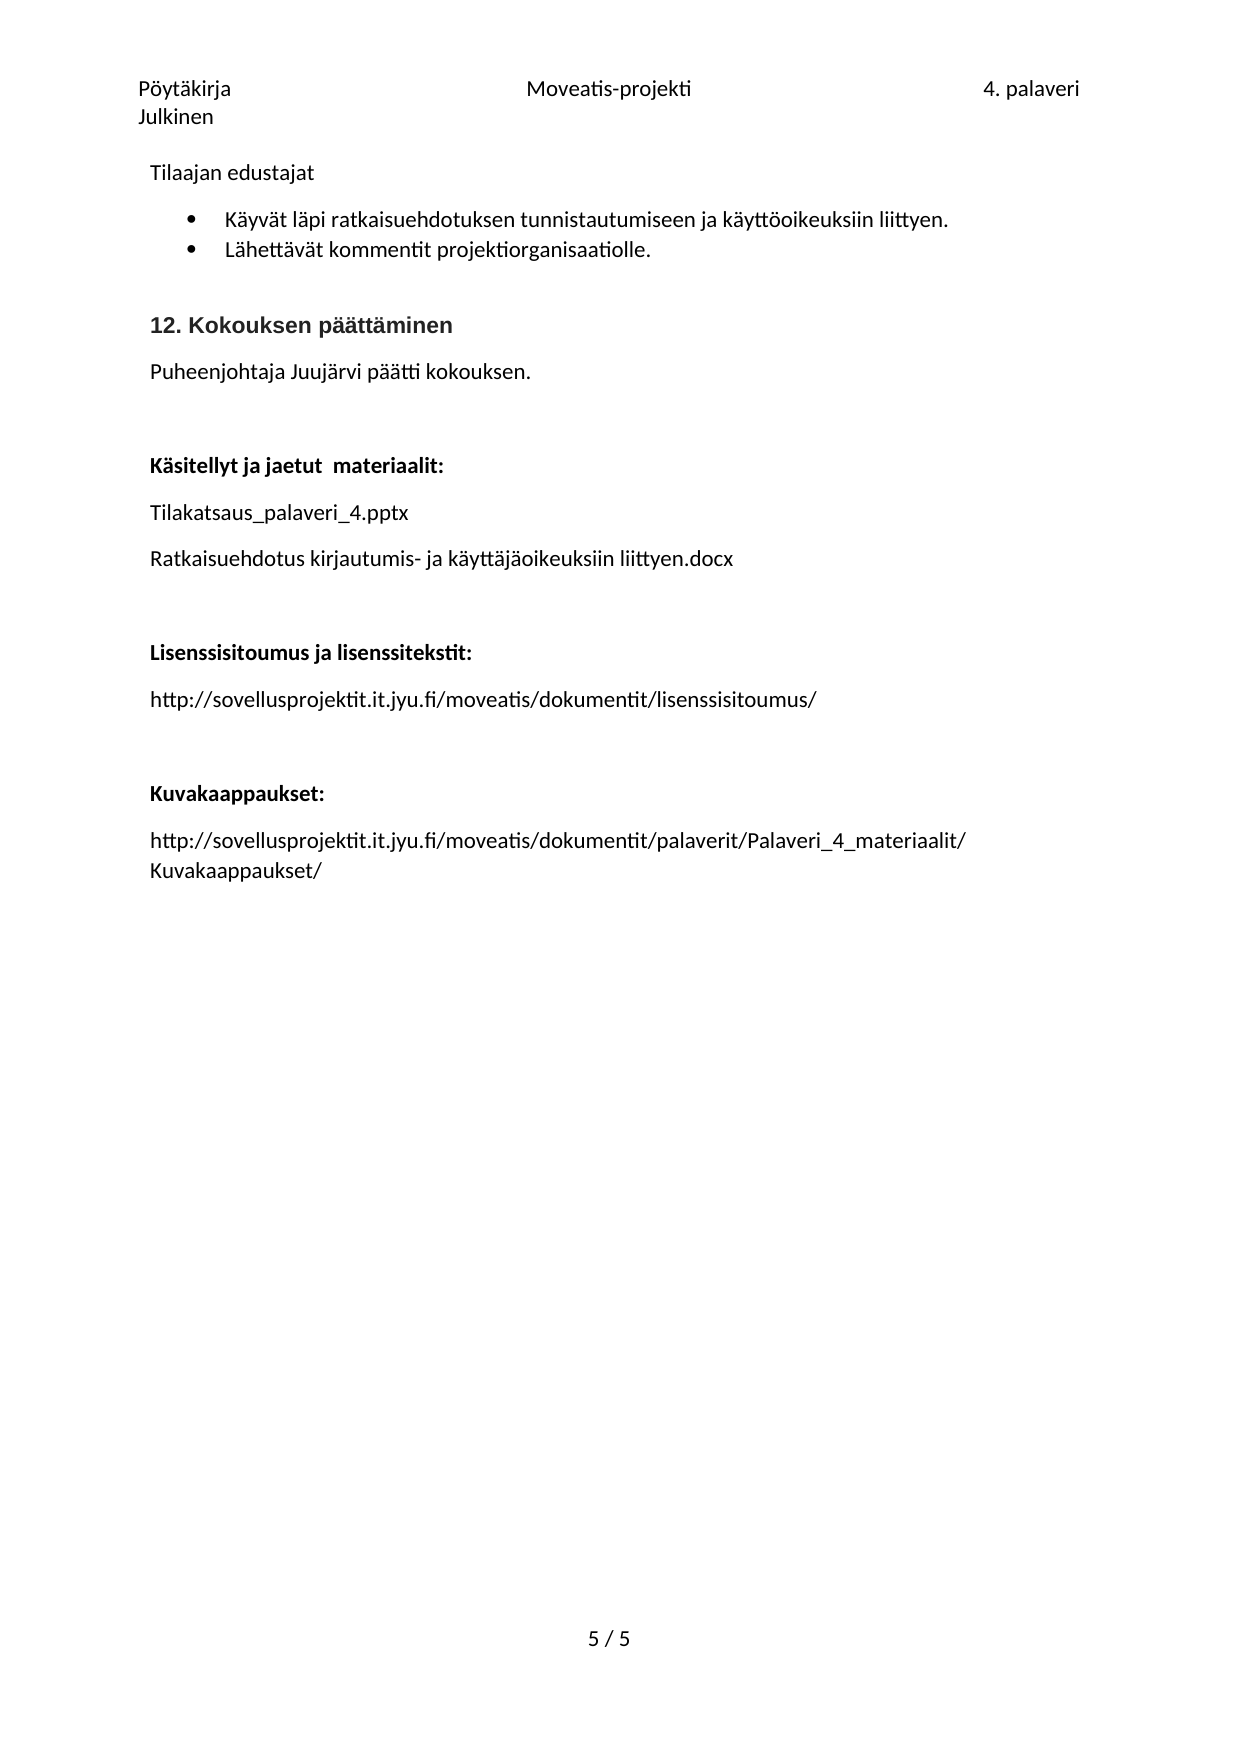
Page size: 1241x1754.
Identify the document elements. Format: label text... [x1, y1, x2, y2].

text Kuvakaappaukset: [150, 779, 1090, 807]
text Tilakatsaus_palaveri_4.pptx [150, 498, 1090, 526]
text Ratkaisuehdotus kirjautumis- ja käyttäjäoikeuksiin liittyen.docx [150, 544, 1090, 572]
text http://sovellusprojektit.it.jyu.fi/moveatis/dokumentit/palaverit/Palaveri_4_materiaalit/Kuvakaappaukset/ [150, 826, 1090, 884]
text Käsitellyt ja jaetut materiaalit: [150, 451, 1090, 479]
text Tilaajan edustajat [150, 158, 1090, 186]
text 12. Kokouksen päättäminen [150, 282, 1090, 338]
text http://sovellusprojektit.it.jyu.fi/moveatis/dokumentit/lisenssisitoumus/ [150, 685, 1090, 713]
list Lähettävät kommentit projektiorganisaatiolle. [187, 235, 1090, 263]
list Käyvät läpi ratkaisuehdotuksen tunnistautumiseen ja käyttöoikeuksiin liittyen. [187, 205, 1090, 233]
text Lisenssisitoumus ja lisenssitekstit: [150, 638, 1090, 666]
text Puheenjohtaja Juujärvi päätti kokouksen. [150, 357, 1090, 385]
